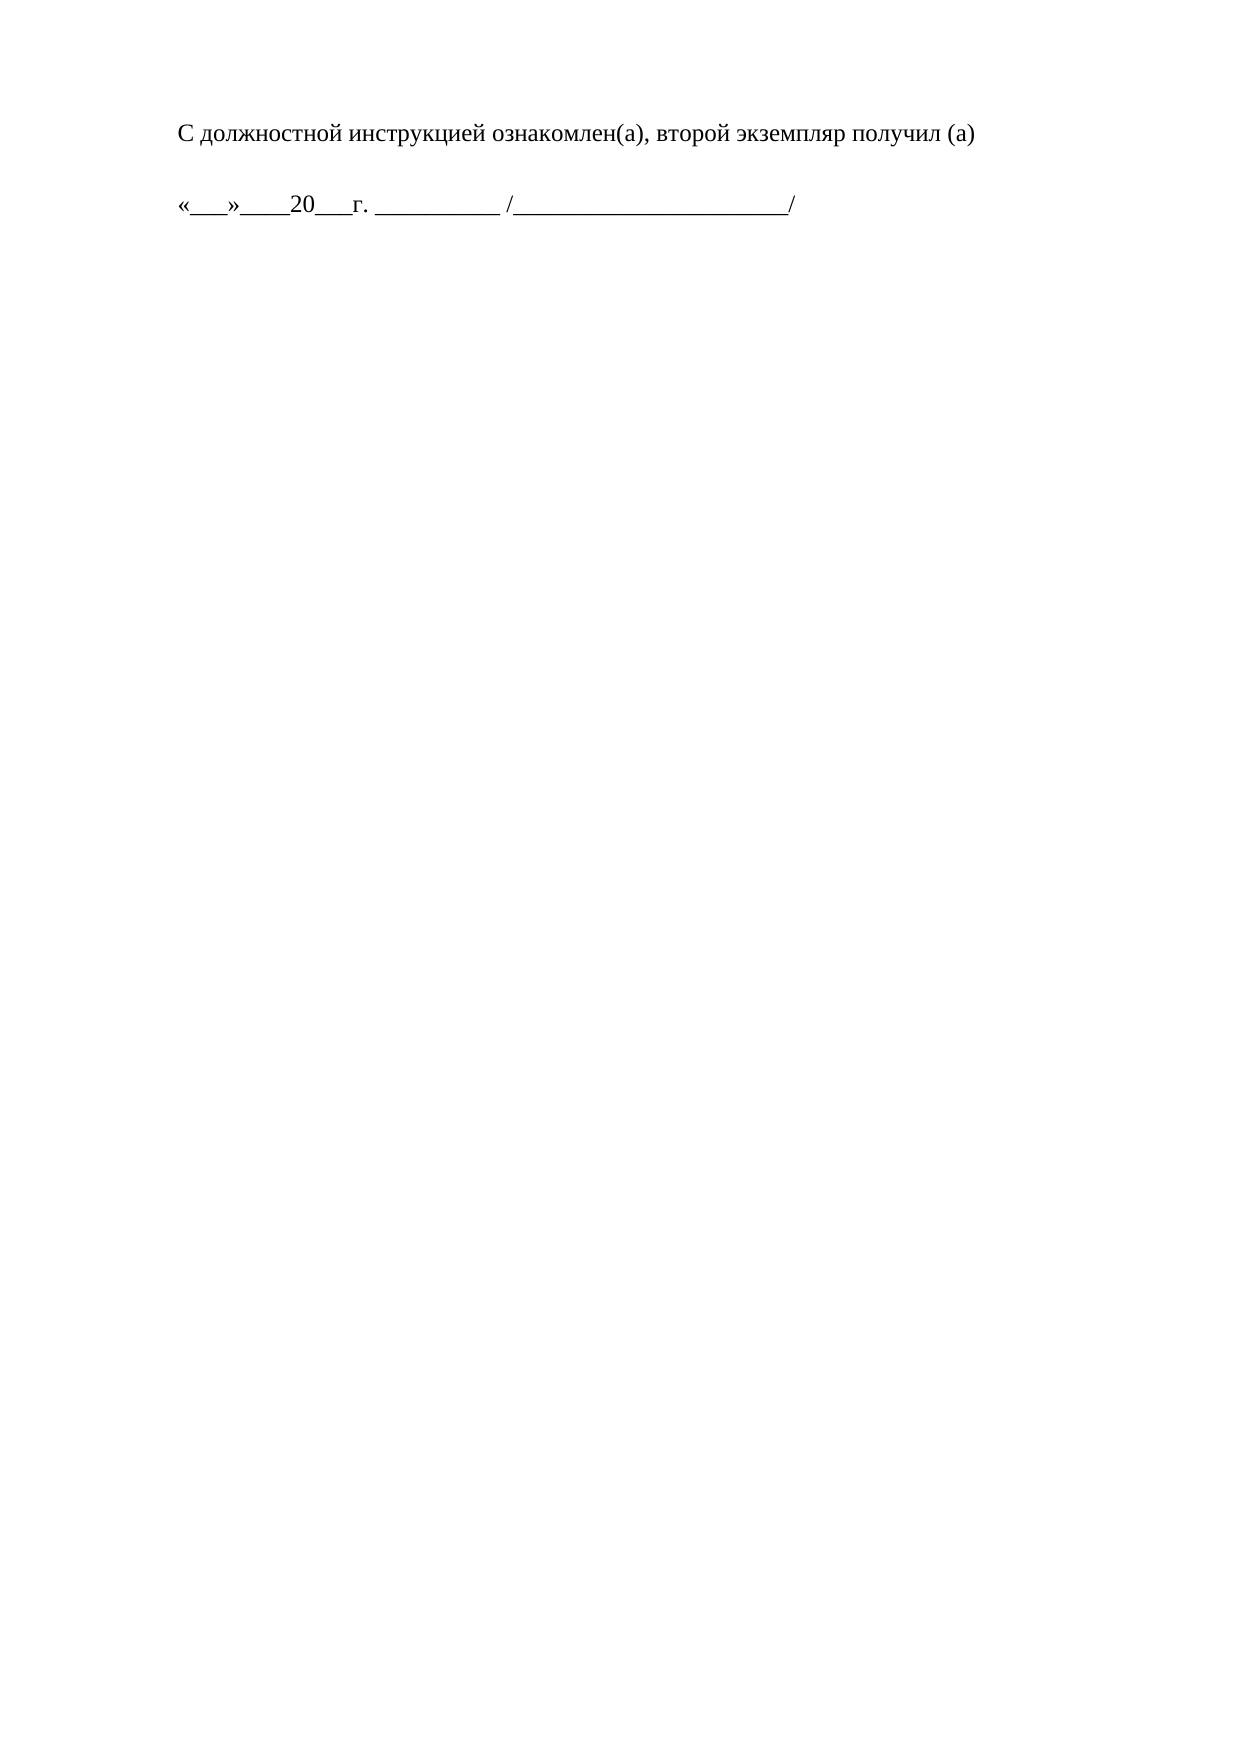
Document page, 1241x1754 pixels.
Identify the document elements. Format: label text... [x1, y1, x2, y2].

text С должностной инструкцией ознакомлен(а), второй экземпляр получил (а) [177, 118, 1152, 175]
text «___»____20___г. __________ /______________________/ [177, 189, 1152, 218]
